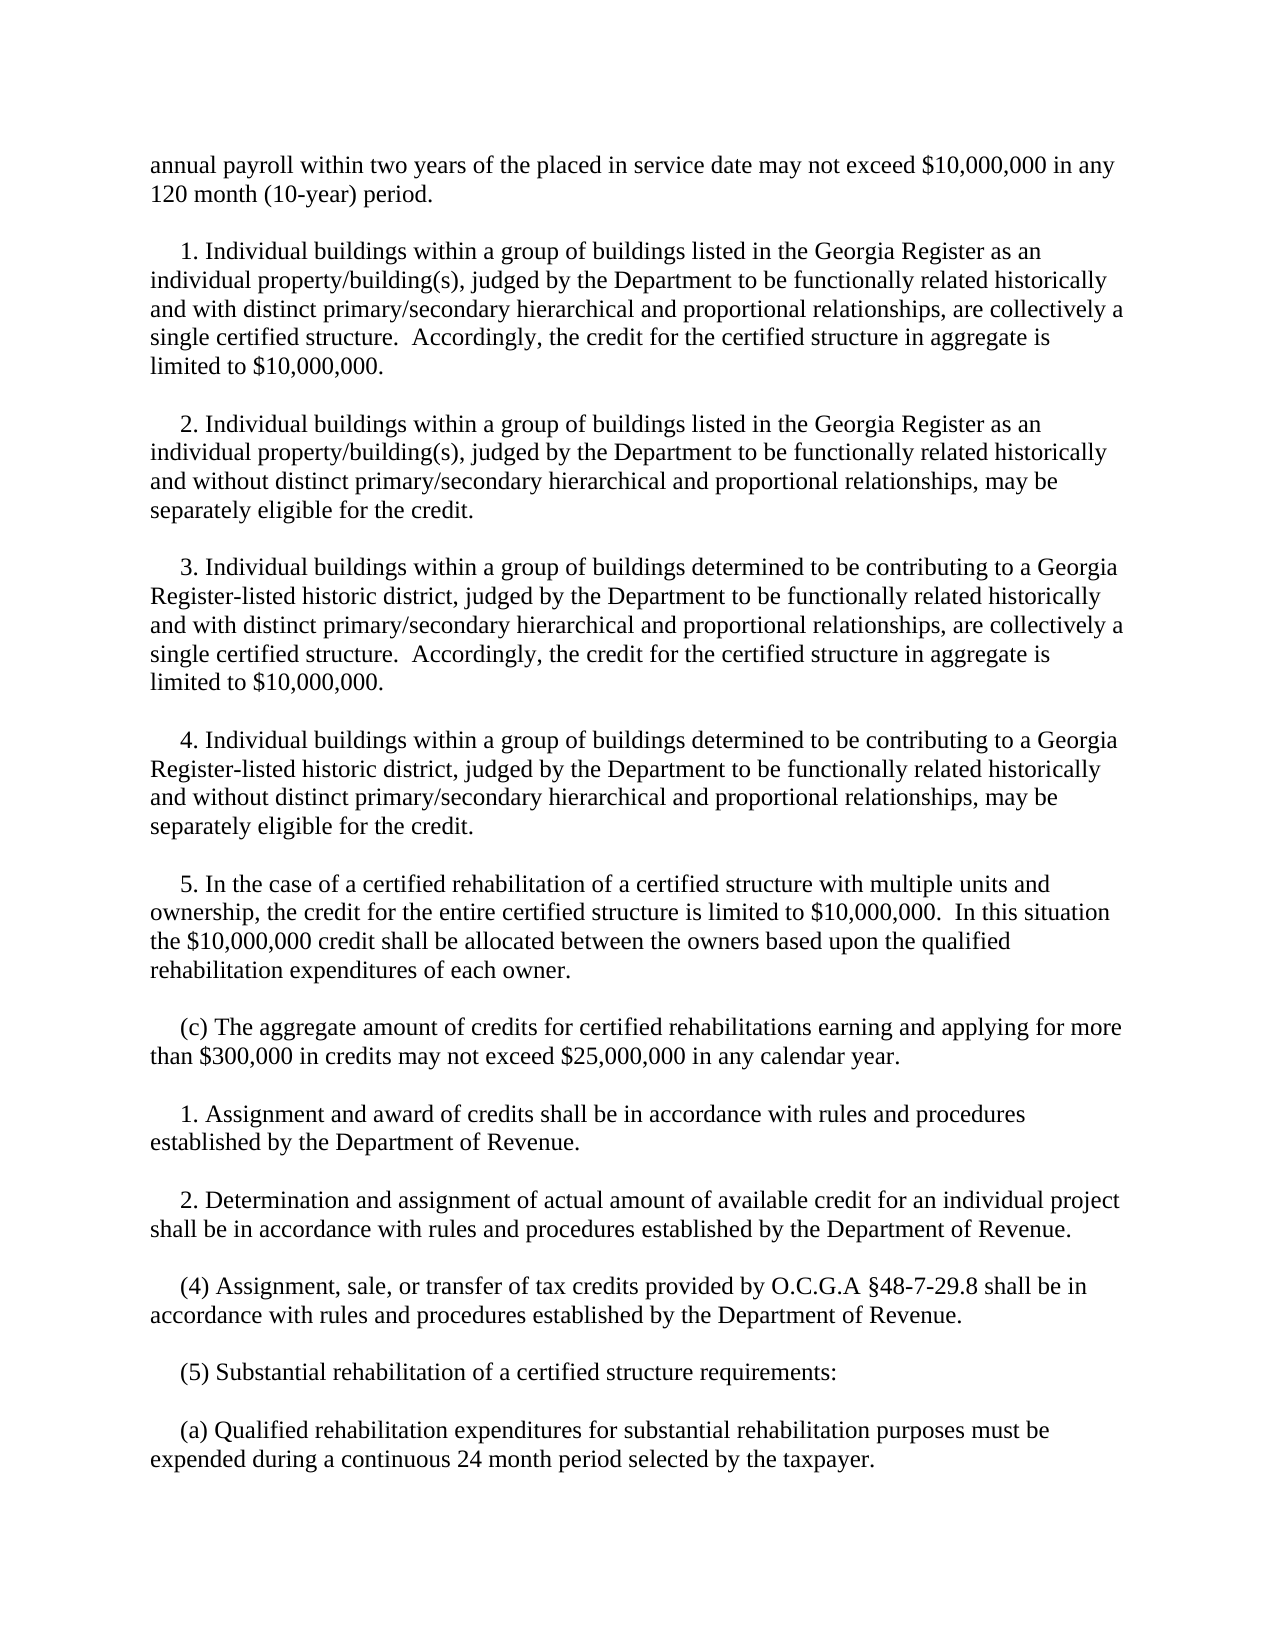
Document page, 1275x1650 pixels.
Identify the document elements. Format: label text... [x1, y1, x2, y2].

list Individual buildings within a group of buildings determined to be contributing to a Georgia Register-listed historic district, judged by the Department to be functionally related historically and without distinct primary/secondary hierarchical and proportional relationships, may be separately eligible for the credit. [150, 725, 1125, 840]
list Substantial rehabilitation of a certified structure requirements: [150, 1357, 1125, 1386]
list In the case of a certified rehabilitation of a certified structure with multiple units and ownership, the credit for the entire certified structure is limited to $10,000,000. In this situation the $10,000,000 credit shall be allocated between the owners based upon the qualified rehabilitation expenditures of each owner. [150, 869, 1125, 984]
list Assignment, sale, or transfer of tax credits provided by O.C.G.A §48-7-29.8 shall be in accordance with rules and procedures established by the Department of Revenue. [150, 1271, 1125, 1329]
list Individual buildings within a group of buildings listed in the Georgia Register as an individual property/building(s), judged by the Department to be functionally related historically and with distinct primary/secondary hierarchical and proportional relationships, are collectively a single certified structure. Accordingly, the credit for the certified structure in aggregate is limited to $10,000,000. [150, 236, 1125, 380]
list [150, 150, 1125, 207]
list Individual buildings within a group of buildings determined to be contributing to a Georgia Register-listed historic district, judged by the Department to be functionally related historically and with distinct primary/secondary hierarchical and proportional relationships, are collectively a single certified structure. Accordingly, the credit for the certified structure in aggregate is limited to $10,000,000. [150, 552, 1125, 696]
list The aggregate amount of credits for certified rehabilitations earning and applying for more than $300,000 in credits may not exceed $25,000,000 in any calendar year. [150, 1012, 1125, 1070]
list Assignment and award of credits shall be in accordance with rules and procedures established by the Department of Revenue. [150, 1099, 1125, 1156]
list Determination and assignment of actual amount of available credit for an individual project shall be in accordance with rules and procedures established by the Department of Revenue. [150, 1185, 1125, 1242]
list Individual buildings within a group of buildings listed in the Georgia Register as an individual property/building(s), judged by the Department to be functionally related historically and without distinct primary/secondary hierarchical and proportional relationships, may be separately eligible for the credit. [150, 409, 1125, 524]
list Qualified rehabilitation expenditures for substantial rehabilitation purposes must be expended during a continuous 24 month period selected by the taxpayer. [150, 1415, 1125, 1472]
